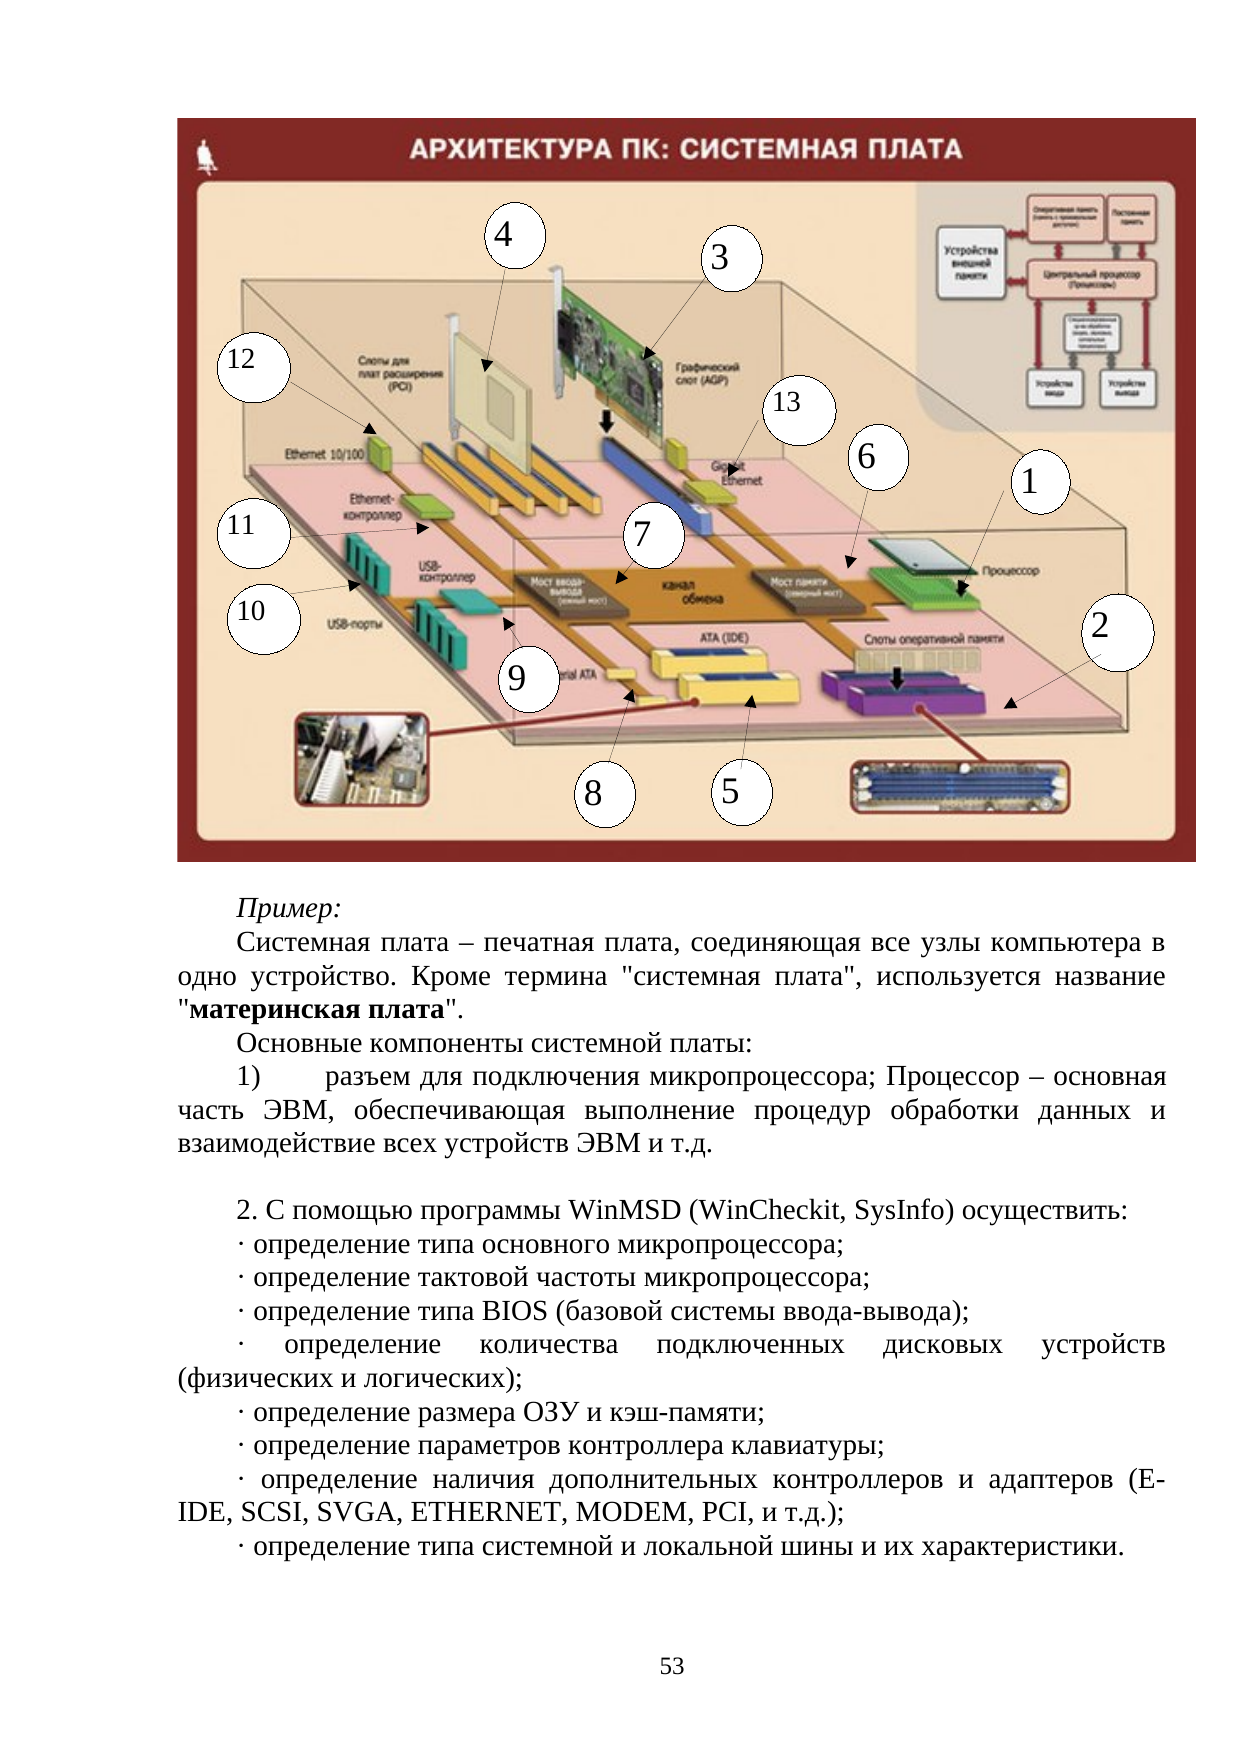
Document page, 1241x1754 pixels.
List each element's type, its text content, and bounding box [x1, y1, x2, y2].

text · определение тактовой частоты микропроцессора; [177, 1259, 1167, 1293]
text · определение наличия дополнительных контроллеров и адаптеров (E-IDE, SCSI, SVGA, ETHERNET, MODEM, PCI, и т.д.); [177, 1461, 1167, 1528]
list разъем для подключения микропроцессора; Процессор – основная часть ЭВМ, обеспечивающая выполнение процедур обработки данных и взаимодействие всех устройств ЭВМ и т.д. [177, 1058, 1167, 1159]
text · определение размера ОЗУ и кэш-памяти; [177, 1394, 1167, 1427]
text · определение типа системной и локальной шины и их характеристики. [177, 1528, 1167, 1561]
text Пример: [177, 891, 1167, 924]
text · определение типа BIOS (базовой системы ввода-вывода); [177, 1293, 1167, 1327]
text Системная плата – печатная плата, соединяющая все узлы компьютера в одно устройство. Кроме термина "системная плата", используется название "материнская плата". [177, 924, 1167, 1025]
text 2. С помощью программы WinMSD (WinCheckit, SysInfo) осуществить: [177, 1192, 1167, 1226]
picture [177, 118, 1196, 862]
text · определение параметров контроллера клавиатуры; [177, 1427, 1167, 1461]
text · определение типа основного микропроцессора; [177, 1226, 1167, 1259]
text Основные компоненты системной платы: [177, 1025, 1167, 1058]
text · определение количества подключенных дисковых устройств (физических и логических); [177, 1327, 1167, 1394]
